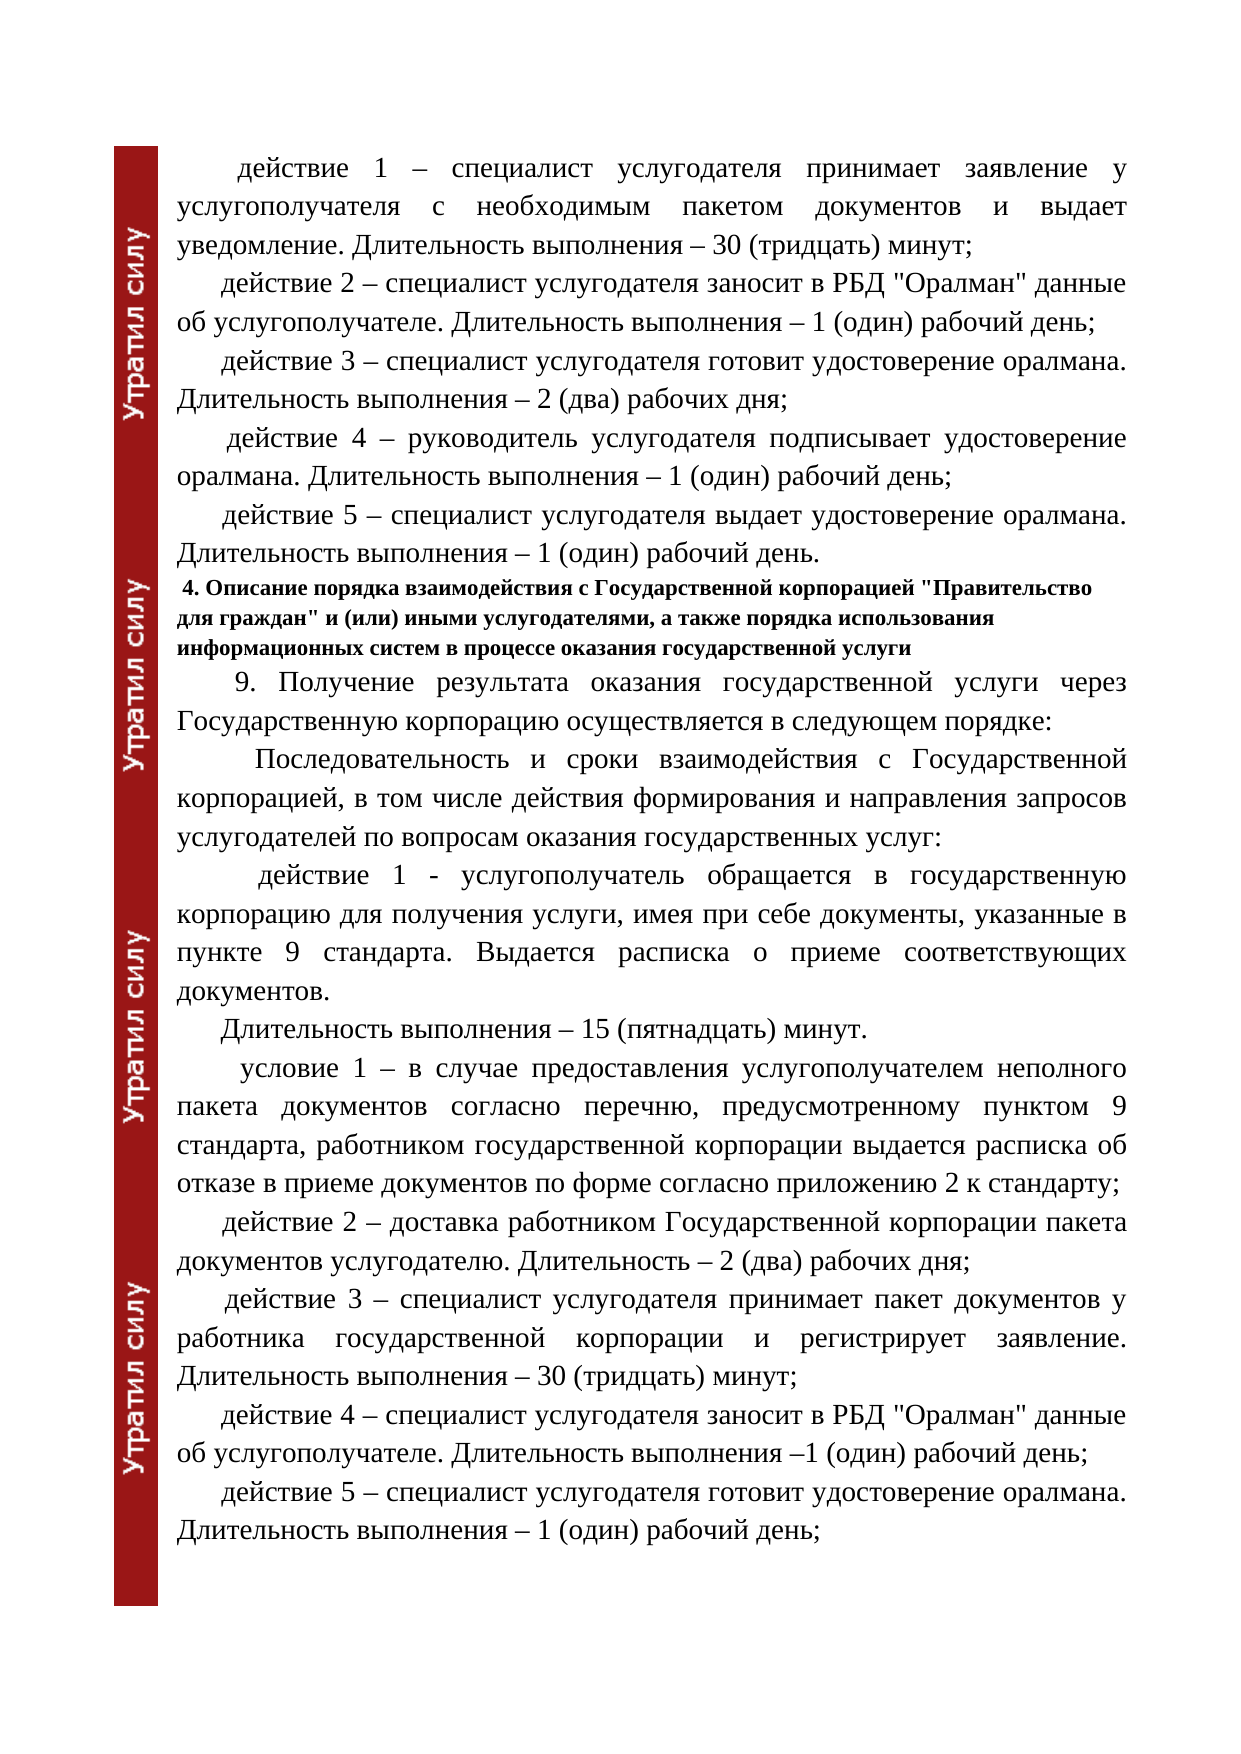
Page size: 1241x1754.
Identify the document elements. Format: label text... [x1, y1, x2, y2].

picture [114, 569, 158, 574]
text действие 2 – доставка работником Государственной корпорации пакета документов услугодателю. Длительность – 2 (два) рабочих дня; [112, 1204, 1128, 1276]
picture [114, 1546, 158, 1606]
picture [114, 1006, 158, 1011]
text 9. Получение результата оказания государственной услуги через Государственную корпорацию осуществляется в следующем порядке: [112, 664, 1128, 737]
text действие 1 - услугополучатель обращается в государственную корпорацию для получения услуги, имея при себе документы, указанные в пункте 9 стандарта. Выдается расписка о приеме соответствующих документов. [112, 857, 1128, 1006]
text действие 3 – специалист услугодателя готовит удостоверение оралмана. Длительность выполнения – 2 (два) рабочих дня; [112, 343, 1128, 415]
picture [114, 1469, 158, 1474]
text действие 5 – специалист услугодателя готовит удостоверение оралмана. Длительность выполнения – 1 (один) рабочий день; [112, 1474, 1128, 1546]
picture [114, 415, 158, 420]
text действие 2 – специалист услугодателя заносит в РБД "Оралман" данные об услугополучателе. Длительность выполнения – 1 (один) рабочий день; [112, 266, 1128, 338]
text Последовательность и сроки взаимодействия с Государственной корпорацией, в том числе действия формирования и направления запросов услугодателей по вопросам оказания государственных услуг: [112, 742, 1128, 852]
text 4. Описание порядка взаимодействия с Государственной корпорацией "Правительство для граждан" и (или) иными услугодателями, а также порядка использования информационных систем в процессе оказания государственной услуги [112, 574, 1128, 661]
text действие 1 – специалист услугодателя принимает заявление у услугополучателя с необходимым пакетом документов и выдает уведомление. Длительность выполнения – 30 (тридцать) минут; [112, 150, 1128, 261]
picture [114, 1045, 158, 1050]
text действие 3 – специалист услугодателя принимает пакет документов у работника государственной корпорации и регистрирует заявление. Длительность выполнения – 30 (тридцать) минут; [112, 1281, 1128, 1392]
text действие 4 – руководитель услугодателя подписывает удостоверение оралмана. Длительность выполнения – 1 (один) рабочий день; [112, 420, 1128, 492]
text условие 1 – в случае предоставления услугополучателем неполного пакета документов согласно перечню, предусмотренному пунктом 9 стандарта, работником государственной корпорации выдается расписка об отказе в приеме документов по форме согласно приложению 2 к стандарту; [112, 1050, 1128, 1199]
text действие 5 – специалист услугодателя выдает удостоверение оралмана. Длительность выполнения – 1 (один) рабочий день. [112, 497, 1128, 569]
picture [114, 338, 158, 343]
picture [114, 852, 158, 857]
picture [114, 737, 158, 742]
picture [114, 146, 158, 150]
picture [114, 1276, 158, 1281]
picture [114, 261, 158, 266]
text действие 4 – специалист услугодателя заносит в РБД "Оралман" данные об услугополучателе. Длительность выполнения –1 (один) рабочий день; [112, 1397, 1128, 1469]
picture [114, 492, 158, 497]
picture [114, 1199, 158, 1204]
picture [114, 1392, 158, 1397]
text Длительность выполнения – 15 (пятнадцать) минут. [112, 1011, 1128, 1045]
